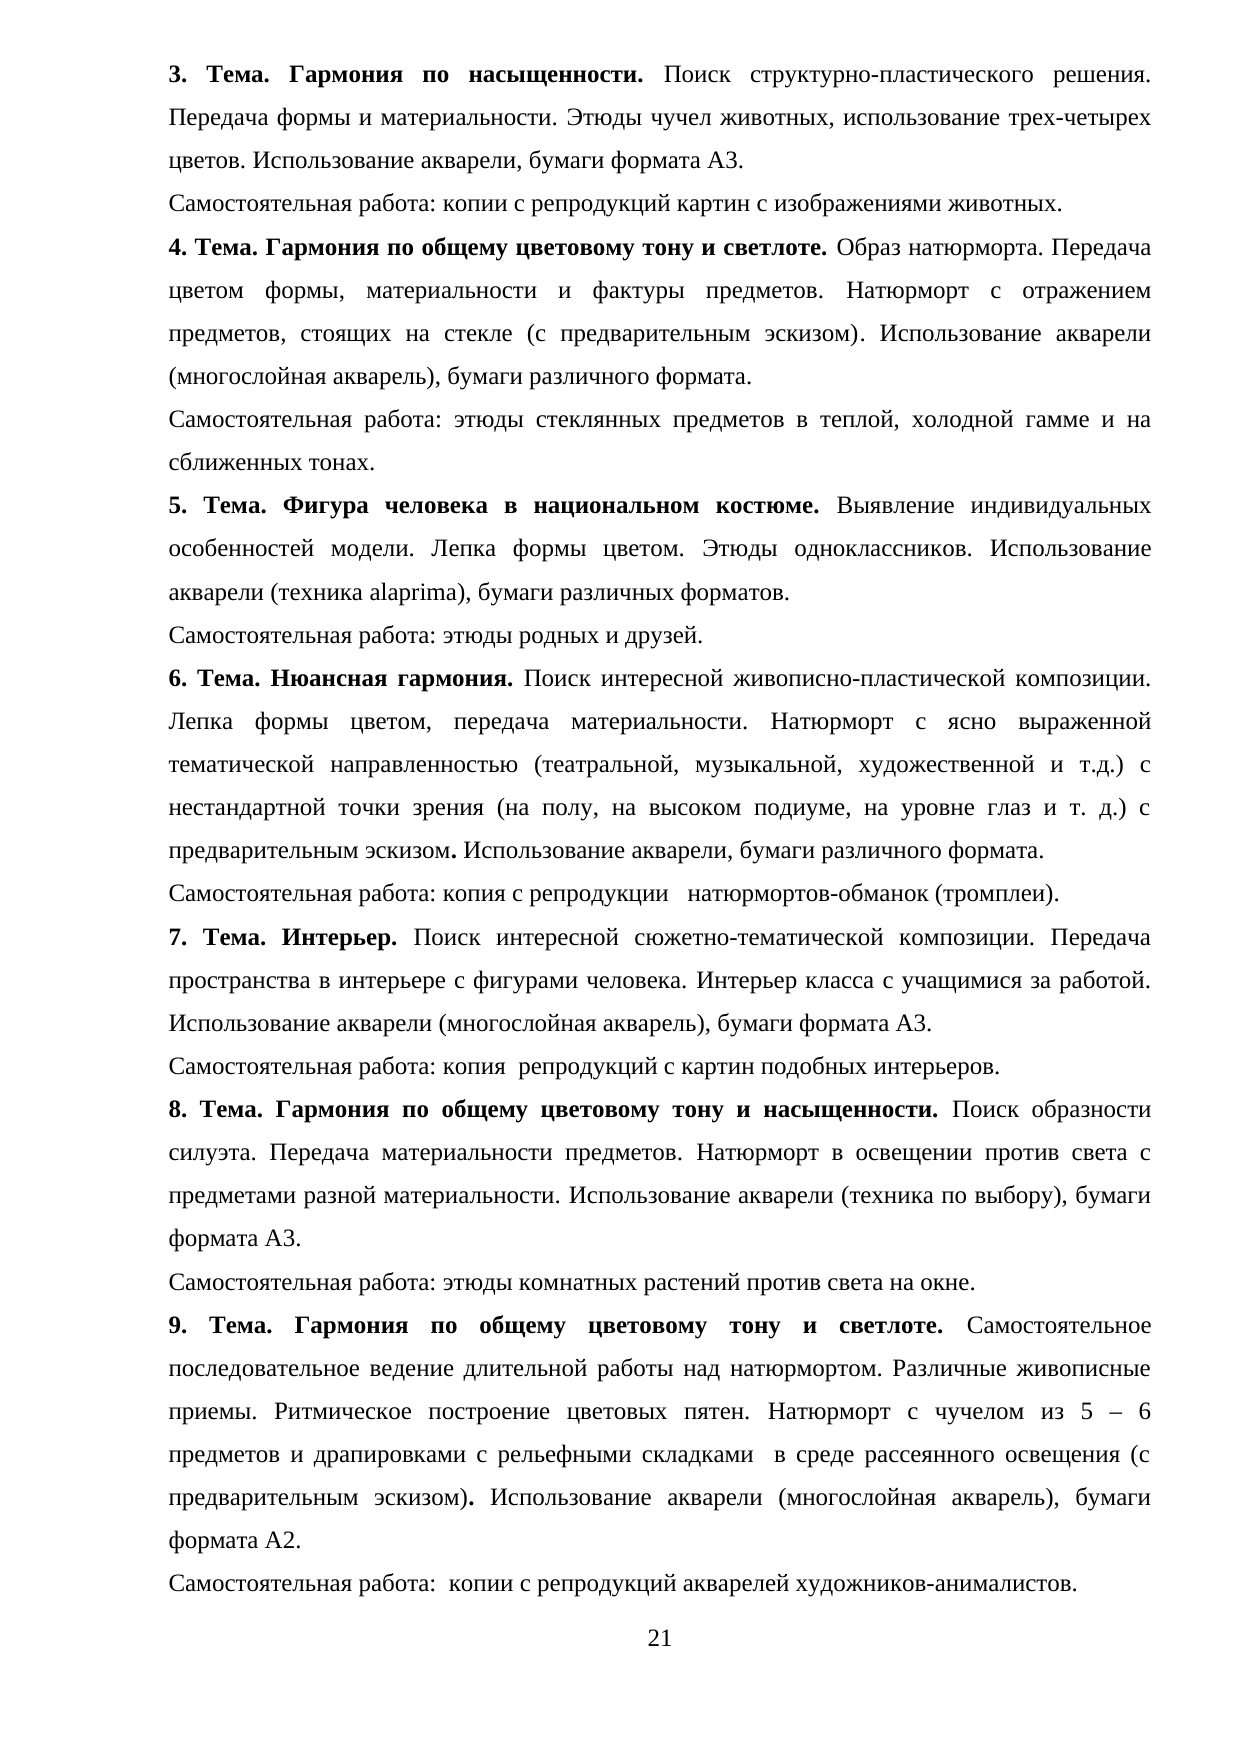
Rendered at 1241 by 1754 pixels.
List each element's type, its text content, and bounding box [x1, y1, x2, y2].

text Самостоятельная работа: копии с репродукций акварелей художников-анималистов. [168, 1568, 1152, 1597]
text Самостоятельная работа: этюды стеклянных предметов в теплой, холодной гамме и на сближенных тонах. [168, 404, 1152, 476]
text Самостоятельная работа: этюды комнатных растений против света на окне. [168, 1267, 1152, 1295]
text 6. Тема. Нюансная гармония. Поиск интересной живописно-пластической композиции. Лепка формы цветом, передача материальности. Натюрморт с ясно выраженной тематической направленностью (театральной, музыкальной, художественной и т.д.) с нестандартной точки зрения (на полу, на высоком подиуме, на уровне глаз и т. д.) с предварительным эскизом. Использование акварели, бумаги различного формата. [168, 663, 1152, 864]
text Самостоятельная работа: копия с репродукции натюрмортов-обманок (тромплеи). [168, 878, 1152, 907]
text 3. Тема. Гармония по насыщенности. Поиск структурно-пластического решения. Передача формы и материальности. Этюды чучел животных, использование трех-четырех цветов. Использование акварели, бумаги формата А3. [168, 59, 1152, 174]
text Самостоятельная работа: этюды родных и друзей. [168, 620, 1152, 648]
text 8. Тема. Гармония по общему цветовому тону и насыщенности. Поиск образности силуэта. Передача материальности предметов. Натюрморт в освещении против света с предметами разной материальности. Использование акварели (техника по выбору), бумаги формата А3. [168, 1094, 1152, 1252]
text Самостоятельная работа: копии с репродукций картин с изображениями животных. [168, 188, 1152, 217]
text Самостоятельная работа: копия репродукций с картин подобных интерьеров. [168, 1051, 1152, 1080]
text 9. Тема. Гармония по общему цветовому тону и светлоте. Самостоятельное последовательное ведение длительной работы над натюрмортом. Различные живописные приемы. Ритмическое построение цветовых пятен. Натюрморт с чучелом из 5 – 6 предметов и драпировками с рельефными складками в среде рассеянного освещения (с предварительным эскизом). Использование акварели (многослойная акварель), бумаги формата А2. [168, 1310, 1152, 1554]
text 5. Тема. Фигура человека в национальном костюме. Выявление индивидуальных особенностей модели. Лепка формы цветом. Этюды одноклассников. Использование акварели (техника alaprima), бумаги различных форматов. [168, 490, 1152, 605]
text 7. Тема. Интерьер. Поиск интересной сюжетно-тематической композиции. Передача пространства в интерьере с фигурами человека. Интерьер класса с учащимися за работой. Использование акварели (многослойная акварель), бумаги формата А3. [168, 922, 1152, 1037]
text 4. Тема. Гармония по общему цветовому тону и светлоте. Образ натюрморта. Передача цветом формы, материальности и фактуры предметов. Натюрморт с отражением предметов, стоящих на стекле (с предварительным эскизом). Использование акварели (многослойная акварель), бумаги различного формата. [168, 232, 1152, 390]
